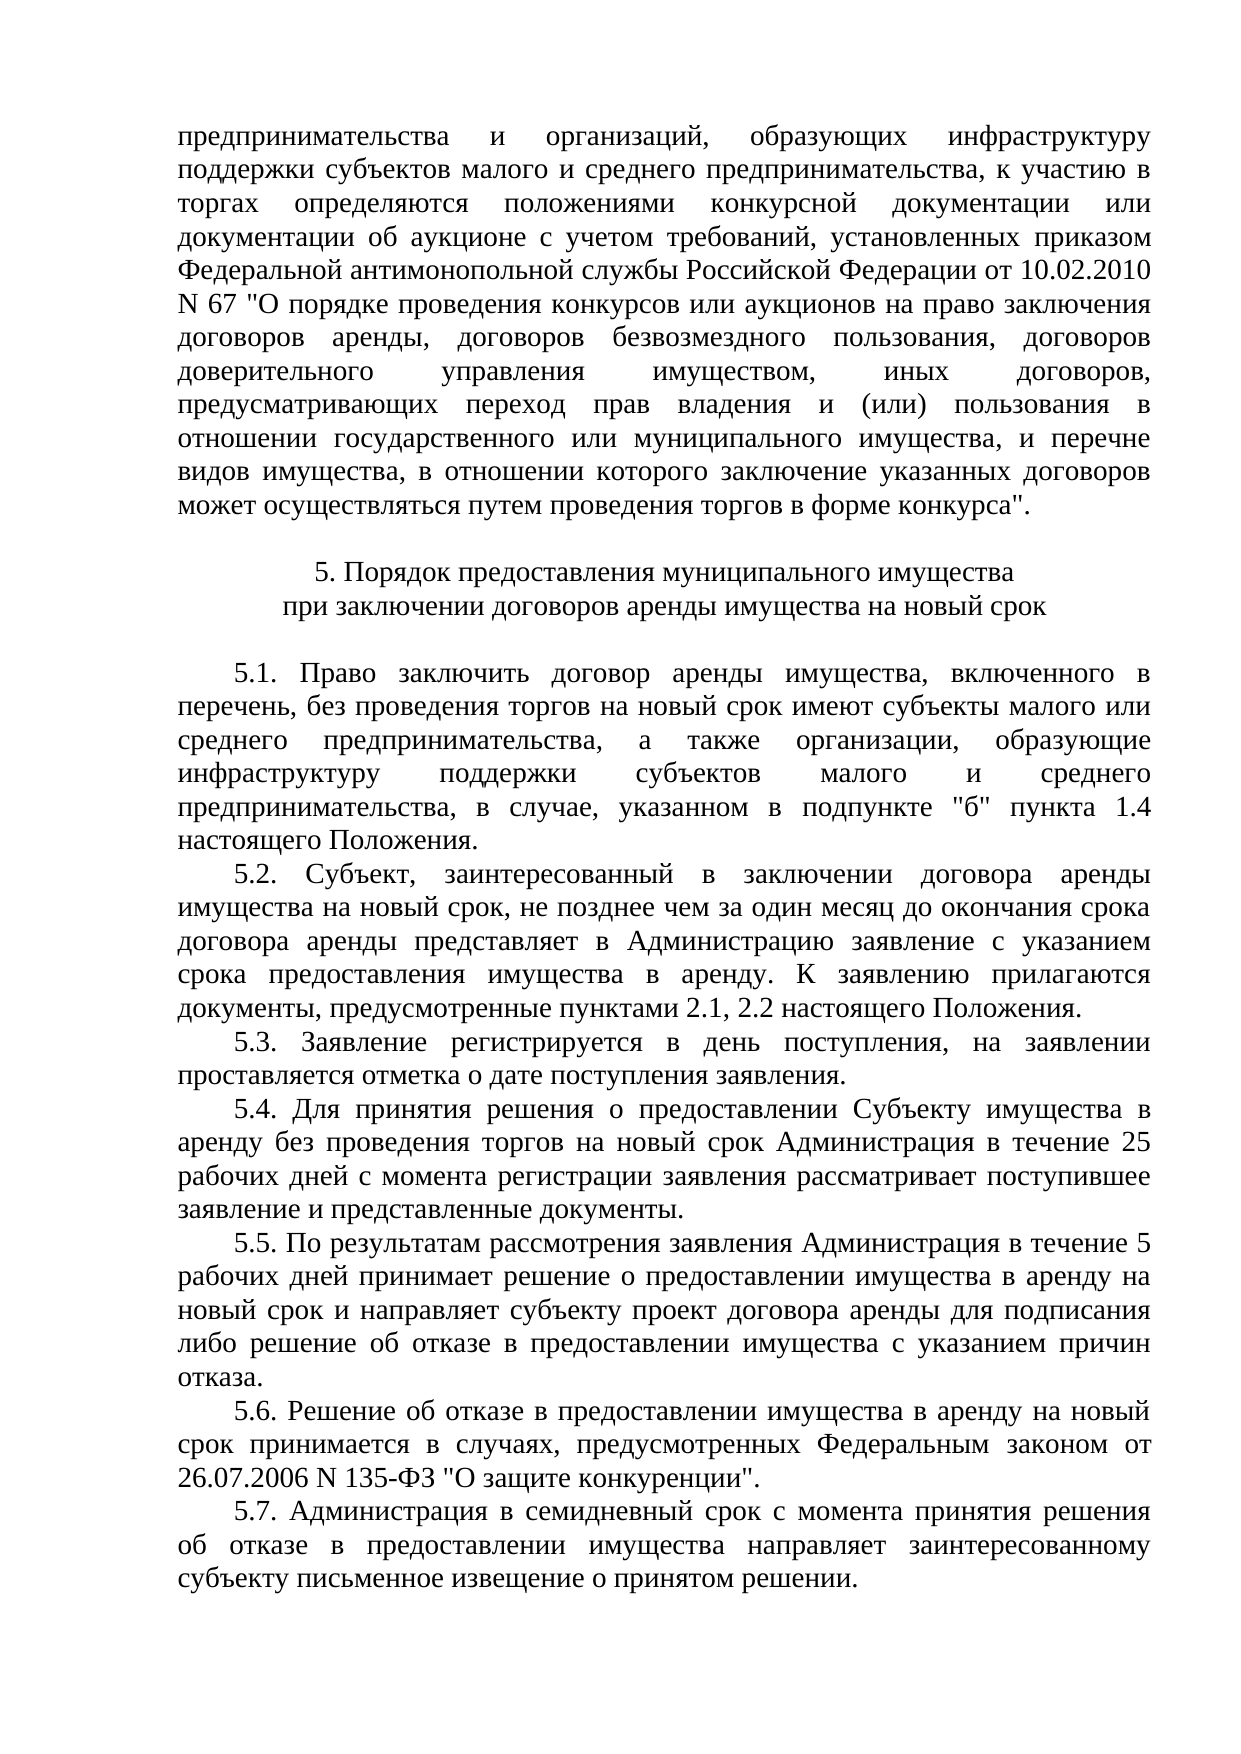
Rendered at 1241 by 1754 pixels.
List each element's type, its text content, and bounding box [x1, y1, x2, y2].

text 5.7. Администрация в семидневный срок с момента принятия решения об отказе в предоставлении имущества направляет заинтересованному субъекту письменное извещение о принятом решении. [177, 1493, 1152, 1594]
text 5.5. По результатам рассмотрения заявления Администрация в течение 5 рабочих дней принимает решение о предоставлении имущества в аренду на новый срок и направляет субъекту проект договора аренды для подписания либо решение об отказе в предоставлении имущества с указанием причин отказа. [177, 1225, 1152, 1393]
title при заключении договоров аренды имущества на новый срок [177, 588, 1152, 621]
text 5.4. Для принятия решения о предоставлении Субъекту имущества в аренду без проведения торгов на новый срок Администрация в течение 25 рабочих дней с момента регистрации заявления рассматривает поступившее заявление и представленные документы. [177, 1091, 1152, 1225]
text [177, 118, 1152, 521]
text 5.3. Заявление регистрируется в день поступления, на заявлении проставляется отметка о дате поступления заявления. [177, 1024, 1152, 1091]
title 5. Порядок предоставления муниципального имущества [177, 554, 1152, 588]
text 5.2. Субъект, заинтересованный в заключении договора аренды имущества на новый срок, не позднее чем за один месяц до окончания срока договора аренды представляет в Администрацию заявление с указанием срока предоставления имущества в аренду. К заявлению прилагаются документы, предусмотренные пунктами 2.1, 2.2 настоящего Положения. [177, 856, 1152, 1024]
text 5.1. Право заключить договор аренды имущества, включенного в перечень, без проведения торгов на новый срок имеют субъекты малого или среднего предпринимательства, а также организации, образующие инфраструктуру поддержки субъектов малого и среднего предпринимательства, в случае, указанном в подпункте "б" пункта 1.4 настоящего Положения. [177, 655, 1152, 856]
text 5.6. Решение об отказе в предоставлении имущества в аренду на новый срок принимается в случаях, предусмотренных Федеральным законом от 26.07.2006 N 135-ФЗ "О защите конкуренции". [177, 1393, 1152, 1493]
